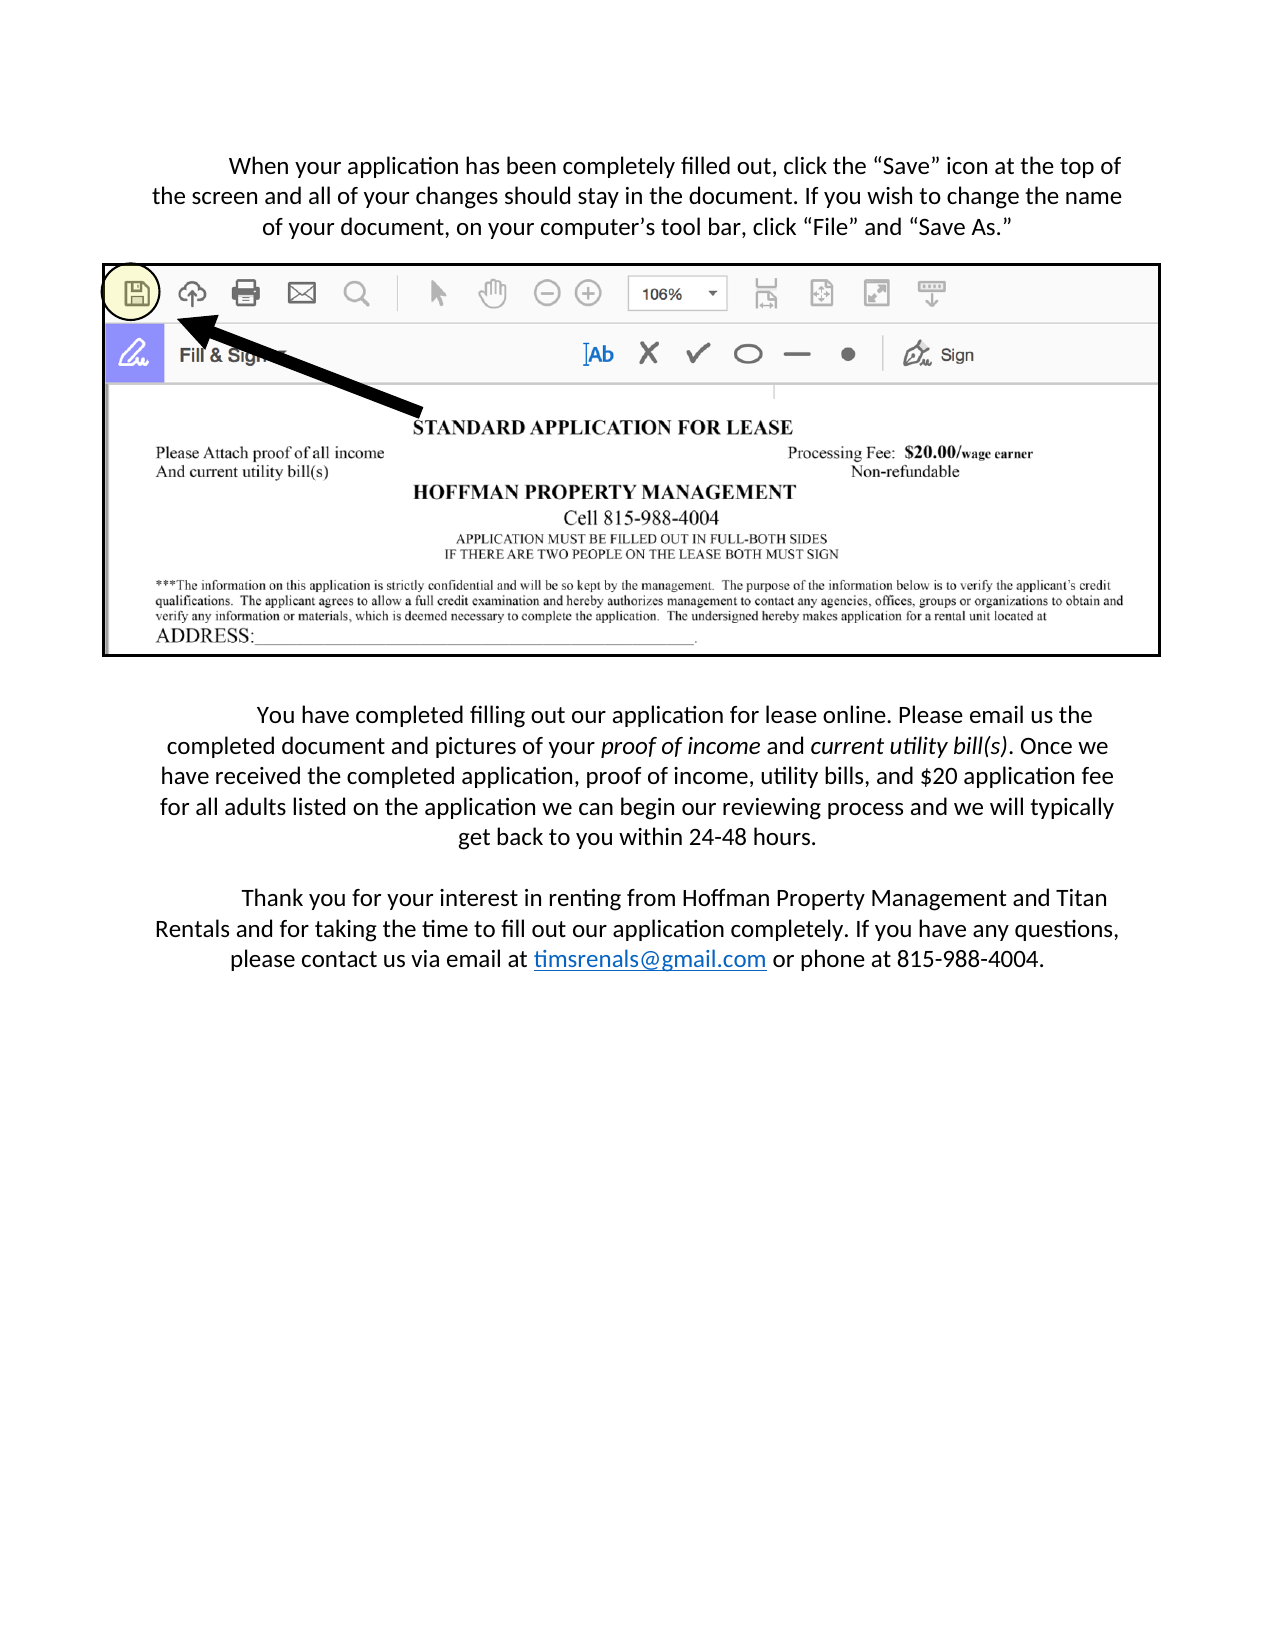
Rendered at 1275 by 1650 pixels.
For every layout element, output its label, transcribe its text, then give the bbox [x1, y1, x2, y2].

text When your application has been completely filled out, click the “Save” icon at the top of the screen and all of your changes should stay in the document. If you wish to change the name of your document, on your computer’s tool bar, click “File” and “Save As.” [150, 150, 1125, 242]
picture [105, 266, 114, 274]
picture [105, 266, 1158, 654]
text Thank you for your interest in renting from Hoffman Property Management and Titan Rentals and for taking the time to fill out our application completely. If you have any questions, please contact us via email at timsrenals@gmail.com or phone at 815-988-4004. [150, 882, 1125, 974]
text You have completed filling out our application for lease online. Please email us the completed document and pictures of your proof of income and current utility bill(s). Once we have received the completed application, proof of income, utility bills, and $20 application fee for all adults listed on the application we can begin our reviewing process and we will typically get back to you within 24-48 hours. [150, 699, 1125, 852]
